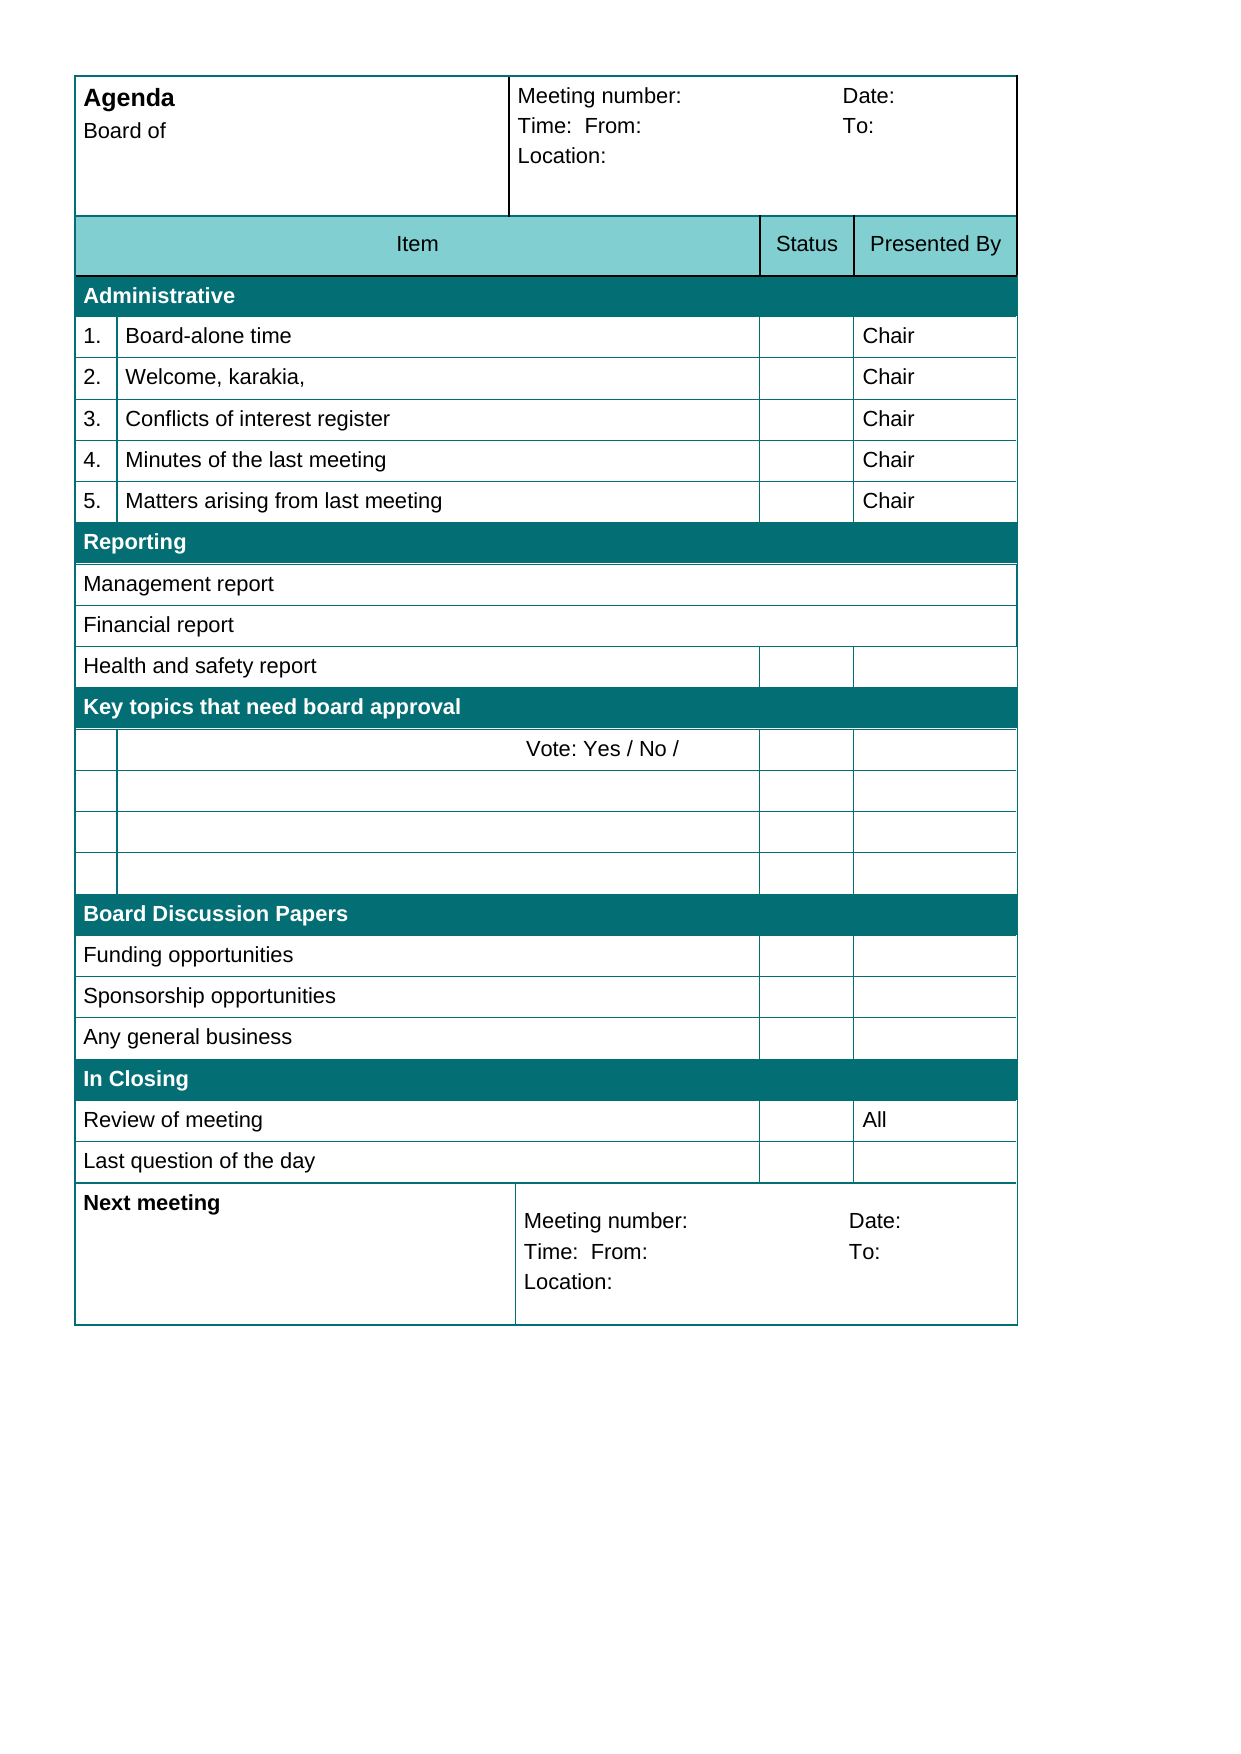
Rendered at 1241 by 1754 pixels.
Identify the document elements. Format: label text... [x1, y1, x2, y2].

table_cell [760, 936, 853, 976]
table_cell [854, 729, 1017, 770]
table_cell [760, 400, 853, 440]
table_cell [118, 812, 759, 852]
table_cell Review of meeting [76, 1101, 759, 1141]
table_cell Matters arising from last meeting [118, 482, 759, 522]
table_cell Key topics that need board approval [76, 687, 1017, 728]
table_cell 2. [76, 358, 116, 398]
table_cell Any general business [76, 1018, 759, 1058]
table_cell [760, 317, 853, 357]
table_cell Chair [854, 357, 1017, 398]
table_cell Next meeting [76, 1184, 515, 1324]
table_cell Health and safety report [76, 647, 759, 687]
table_cell [854, 852, 1017, 893]
table_cell [760, 358, 853, 398]
table_cell [854, 1141, 1017, 1182]
table_cell Chair [854, 316, 1017, 357]
table_cell Last question of the day [76, 1142, 759, 1182]
table_cell Sponsorship opportunities [76, 977, 759, 1017]
table_cell Meeting number: Date: Time: From: To: Location: [516, 1182, 1017, 1324]
table_cell [854, 811, 1017, 852]
table_cell Funding opportunities [76, 936, 759, 976]
table_cell Financial report [76, 606, 1016, 646]
table_cell [760, 812, 853, 852]
table_cell In Closing [76, 1059, 1017, 1100]
table_cell [760, 1101, 853, 1141]
table_cell Board-alone time [118, 317, 759, 357]
table_cell [76, 812, 116, 852]
table_cell Management report [76, 565, 1016, 605]
table_cell [76, 853, 116, 893]
table_cell [118, 771, 759, 811]
table_header Agenda Board of [76, 77, 508, 215]
table_cell [76, 771, 116, 811]
table_cell [760, 853, 853, 893]
table_cell Status [761, 217, 853, 275]
table_header Meeting number: Date: Time: From: To: Location: [510, 77, 1016, 215]
table_cell All [854, 1100, 1017, 1141]
table_cell [118, 853, 759, 893]
table_cell Presented By [855, 217, 1016, 275]
table_cell Welcome, karakia, [118, 358, 759, 398]
table_cell Chair [854, 440, 1017, 481]
table_cell [760, 977, 853, 1017]
table_cell [760, 482, 853, 522]
table_cell 4. [76, 441, 116, 481]
table_cell [760, 730, 853, 770]
table_cell Chair [854, 481, 1017, 522]
table_cell [760, 771, 853, 811]
table_cell [854, 770, 1017, 811]
table_cell [76, 730, 116, 770]
table_cell [854, 935, 1017, 976]
table_cell [760, 647, 853, 687]
table_cell 5. [76, 482, 116, 522]
table_cell Vote: Yes / No / Abstain [118, 730, 759, 770]
table_cell [854, 976, 1017, 1017]
table_cell [854, 647, 1017, 687]
table_cell [854, 1017, 1017, 1058]
table_cell Item [76, 217, 759, 275]
table_cell 3. [76, 400, 116, 440]
table_cell [760, 1142, 853, 1182]
table_cell Reporting [76, 522, 1017, 563]
table_cell Board Discussion Papers [76, 894, 1017, 935]
table_cell Administrative [76, 277, 1017, 316]
table_cell Chair [854, 399, 1017, 440]
table_cell [760, 441, 853, 481]
table_cell Minutes of the last meeting [118, 441, 759, 481]
table_cell 1. [76, 317, 116, 357]
table_cell Conflicts of interest register [118, 400, 759, 440]
table_cell [760, 1018, 853, 1058]
